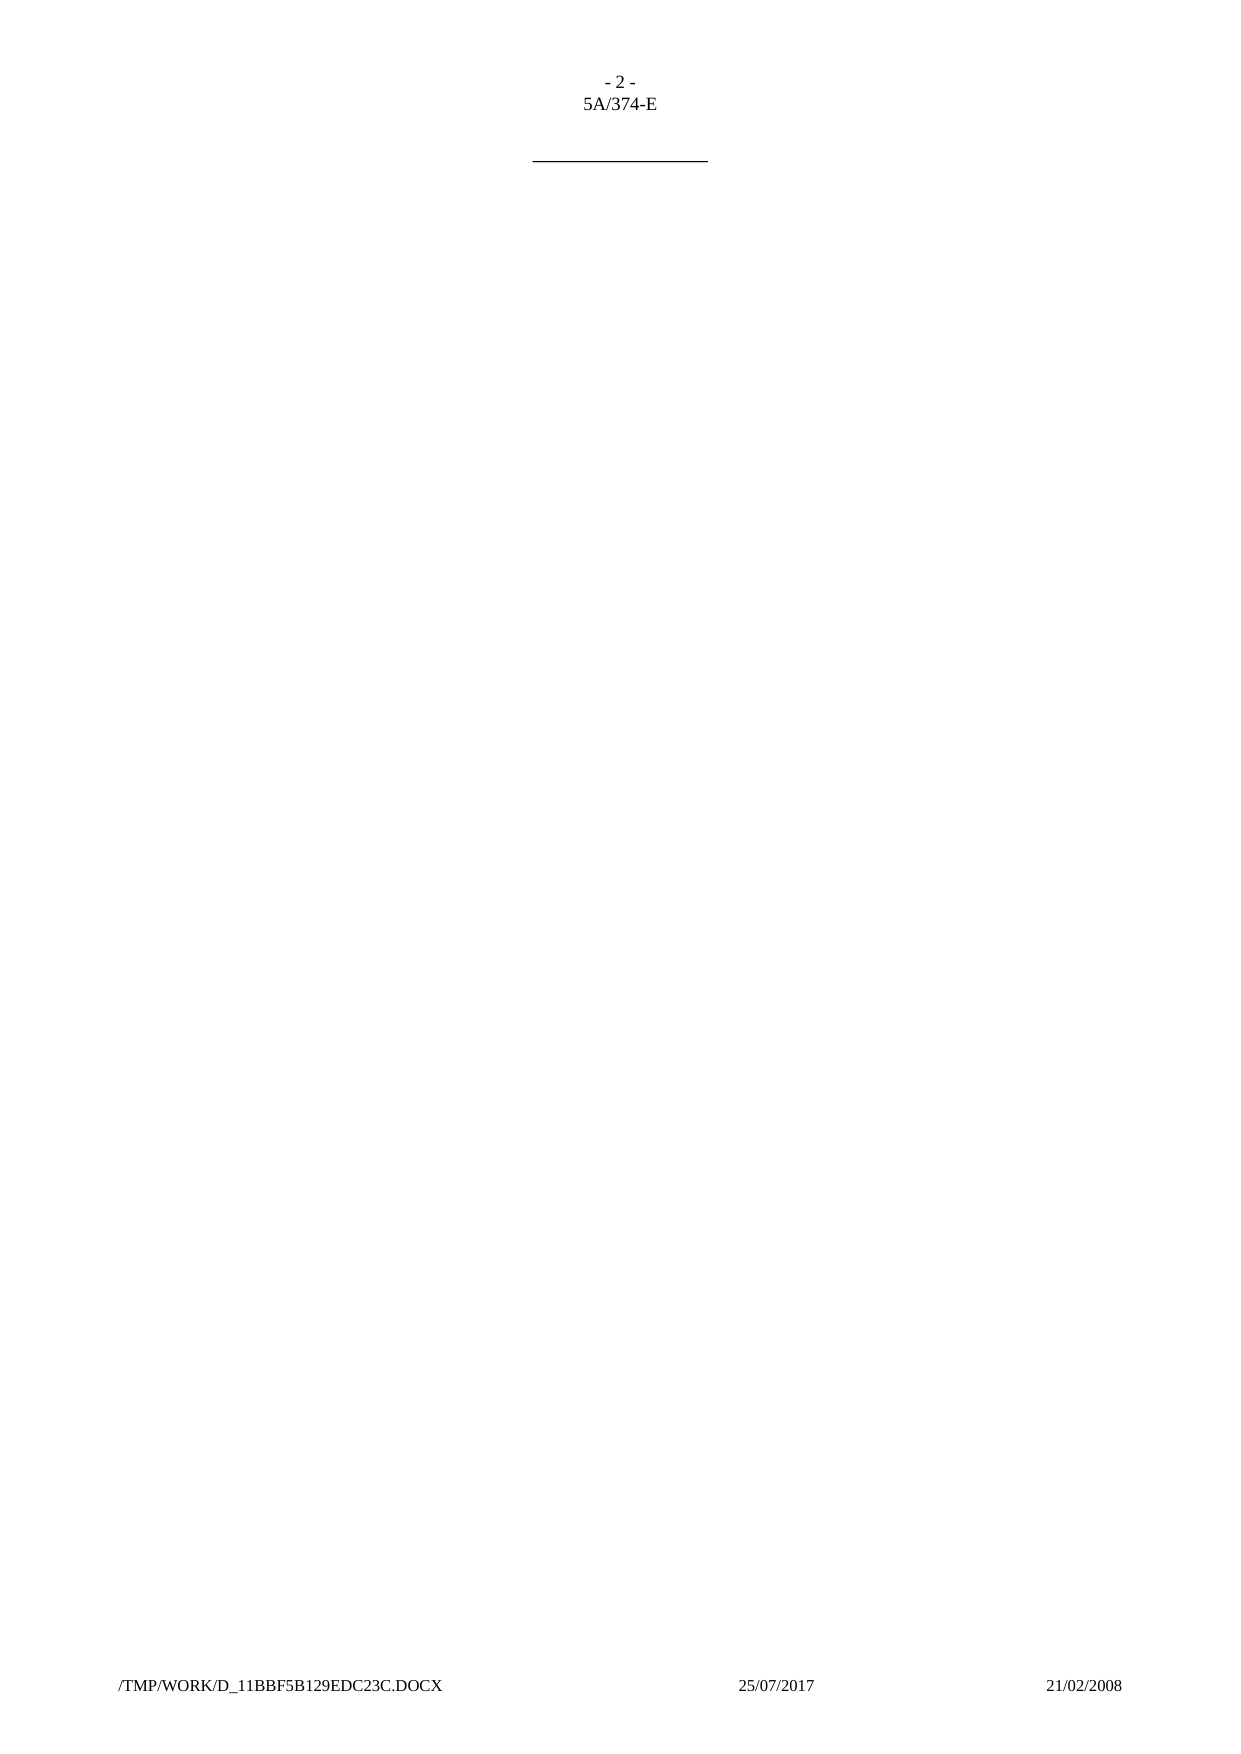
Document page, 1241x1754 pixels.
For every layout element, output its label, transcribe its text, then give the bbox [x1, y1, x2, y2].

text ______________ [118, 136, 1122, 164]
